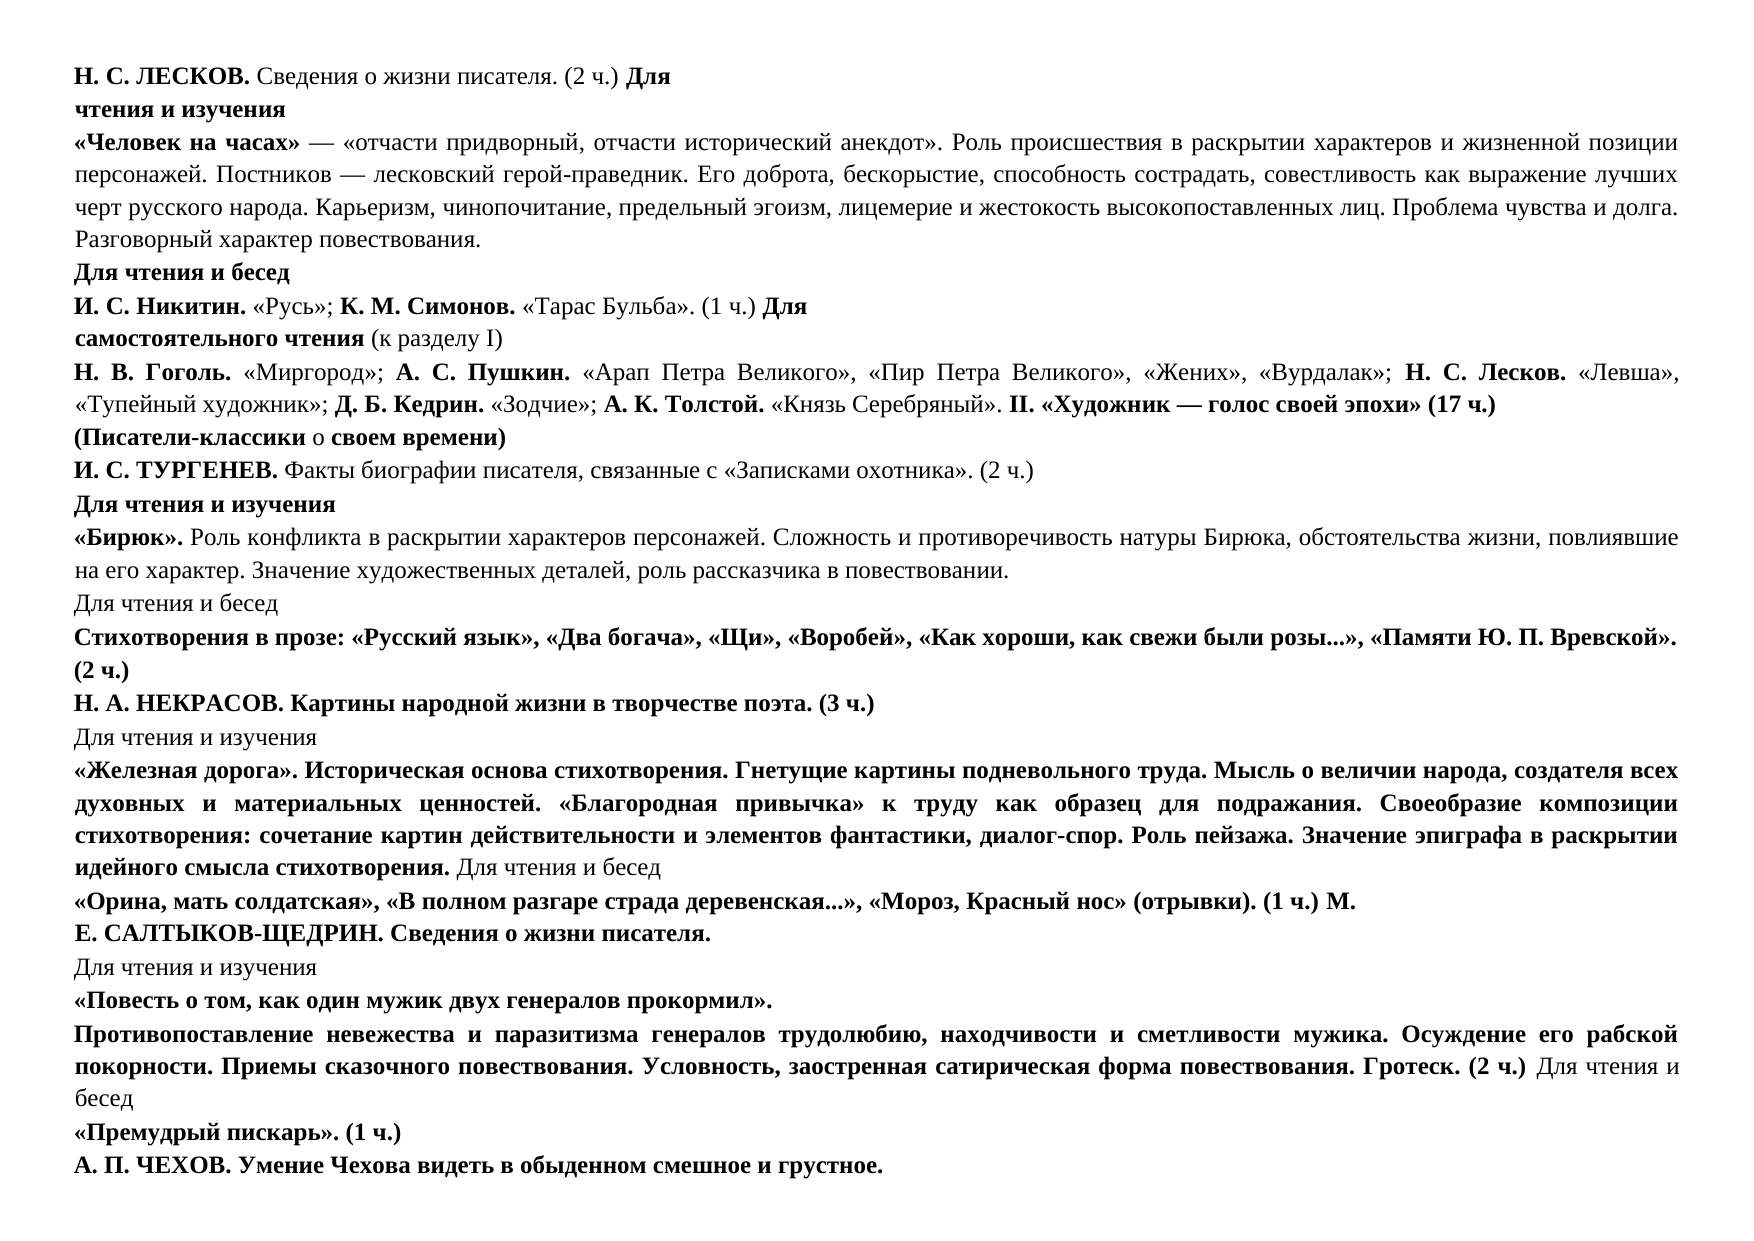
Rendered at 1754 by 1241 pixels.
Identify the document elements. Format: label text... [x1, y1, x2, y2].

text Н. В. Гоголь. «Миргород»; А. С. Пушкин. «Арап Петра Великого», «Пир Петра Великого», «Жених», «Вурдалак»; Н. С. Лесков. «Левша», «Тупейный художник»; Д. Б. Кедрин. «Зодчие»; А. К. Толстой. «Князь Серебряный». II. «Художник — голос своей эпохи» (17 ч.) [73, 357, 1680, 417]
text Стихотворения в прозе: «Русский язык», «Два богача», «Щи», «Воробей», «Как хороши, как свежи были розы...», «Памяти Ю. П. Вревской». [73, 622, 1680, 650]
text «Повесть о том, как один мужик двух генералов прокормил». [73, 985, 1680, 1014]
text «Железная дорога». Историческая основа стихотворения. Гнетущие картины подневольного труда. Мысль о величии народа, создателя всех духовных и материальных ценностей. «Благородная привычка» к труду как образец для подражания. Своеобразие композиции стихотворения: сочетание картин действительности и элементов фантастики, диалог-спор. Роль пейзажа. Значение эпиграфа в раскрытии идейного смысла стихотворения. Для чтения и бесед [73, 755, 1680, 881]
text «Премудрый пискарь». (1 ч.) [73, 1117, 1680, 1146]
text Для чтения и бесед [73, 257, 1680, 286]
text Для чтения и изучения [73, 952, 1680, 981]
text И. С. Никитин. «Русь»; К. М. Симонов. «Тарас Бульба». (1 ч.) Для самостоятельного чтения (к разделу I) [73, 291, 807, 352]
text (Писатели-классики о своем времени) [73, 422, 1680, 451]
text (2 ч.) [73, 655, 1680, 684]
text Противопоставление невежества и паразитизма генералов трудолюбию, находчивости и сметливости мужика. Осуждение его рабской покорности. Приемы сказочного повествования. Условность, заостренная сатирическая форма повествования. Гротеск. (2 ч.) Для чтения и бесед [73, 1019, 1680, 1112]
text Для чтения и бесед [73, 588, 1680, 617]
text «Человек на часах» — «отчасти придворный, отчасти исторический анекдот». Роль происшествия в раскрытии характеров и жизненной позиции персонажей. Постников — лесковский герой-праведник. Его доброта, бескорыстие, способность сострадать, совестливость как выражение лучших черт русского народа. Карьеризм, чинопочитание, предельный эгоизм, лицемерие и жестокость высокопоставленных лиц. Проблема чувства и долга. Разговорный характер повествования. [73, 127, 1680, 253]
text И. С. ТУРГЕНЕВ. Факты биографии писателя, связанные с «Записками охотника». (2 ч.) [73, 456, 1680, 484]
text «Орина, мать солдатская», «В полном разгаре страда деревенская...», «Мороз, Красный нос» (отрывки). (1 ч.) М. Е. САЛТЫКОВ-ЩЕДРИН. Сведения о жизни писателя. [73, 886, 1356, 947]
text Для чтения и изучения [73, 722, 1680, 751]
text Н. С. ЛЕСКОВ. Сведения о жизни писателя. (2 ч.) Для чтения и изучения [73, 61, 671, 123]
text «Бирюк». Роль конфликта в раскрытии характеров персонажей. Сложность и противоречивость натуры Бирюка, обстоятельства жизни, повлиявшие на его характер. Значение художественных деталей, роль рассказчика в повествовании. [73, 522, 1680, 583]
text А. П. ЧЕХОВ. Умение Чехова видеть в обыденном смешное и грустное. [73, 1150, 1680, 1179]
text Для чтения и изучения [73, 489, 1680, 518]
text Н. А. НЕКРАСОВ. Картины народной жизни в творчестве поэта. (3 ч.) [73, 688, 1680, 717]
